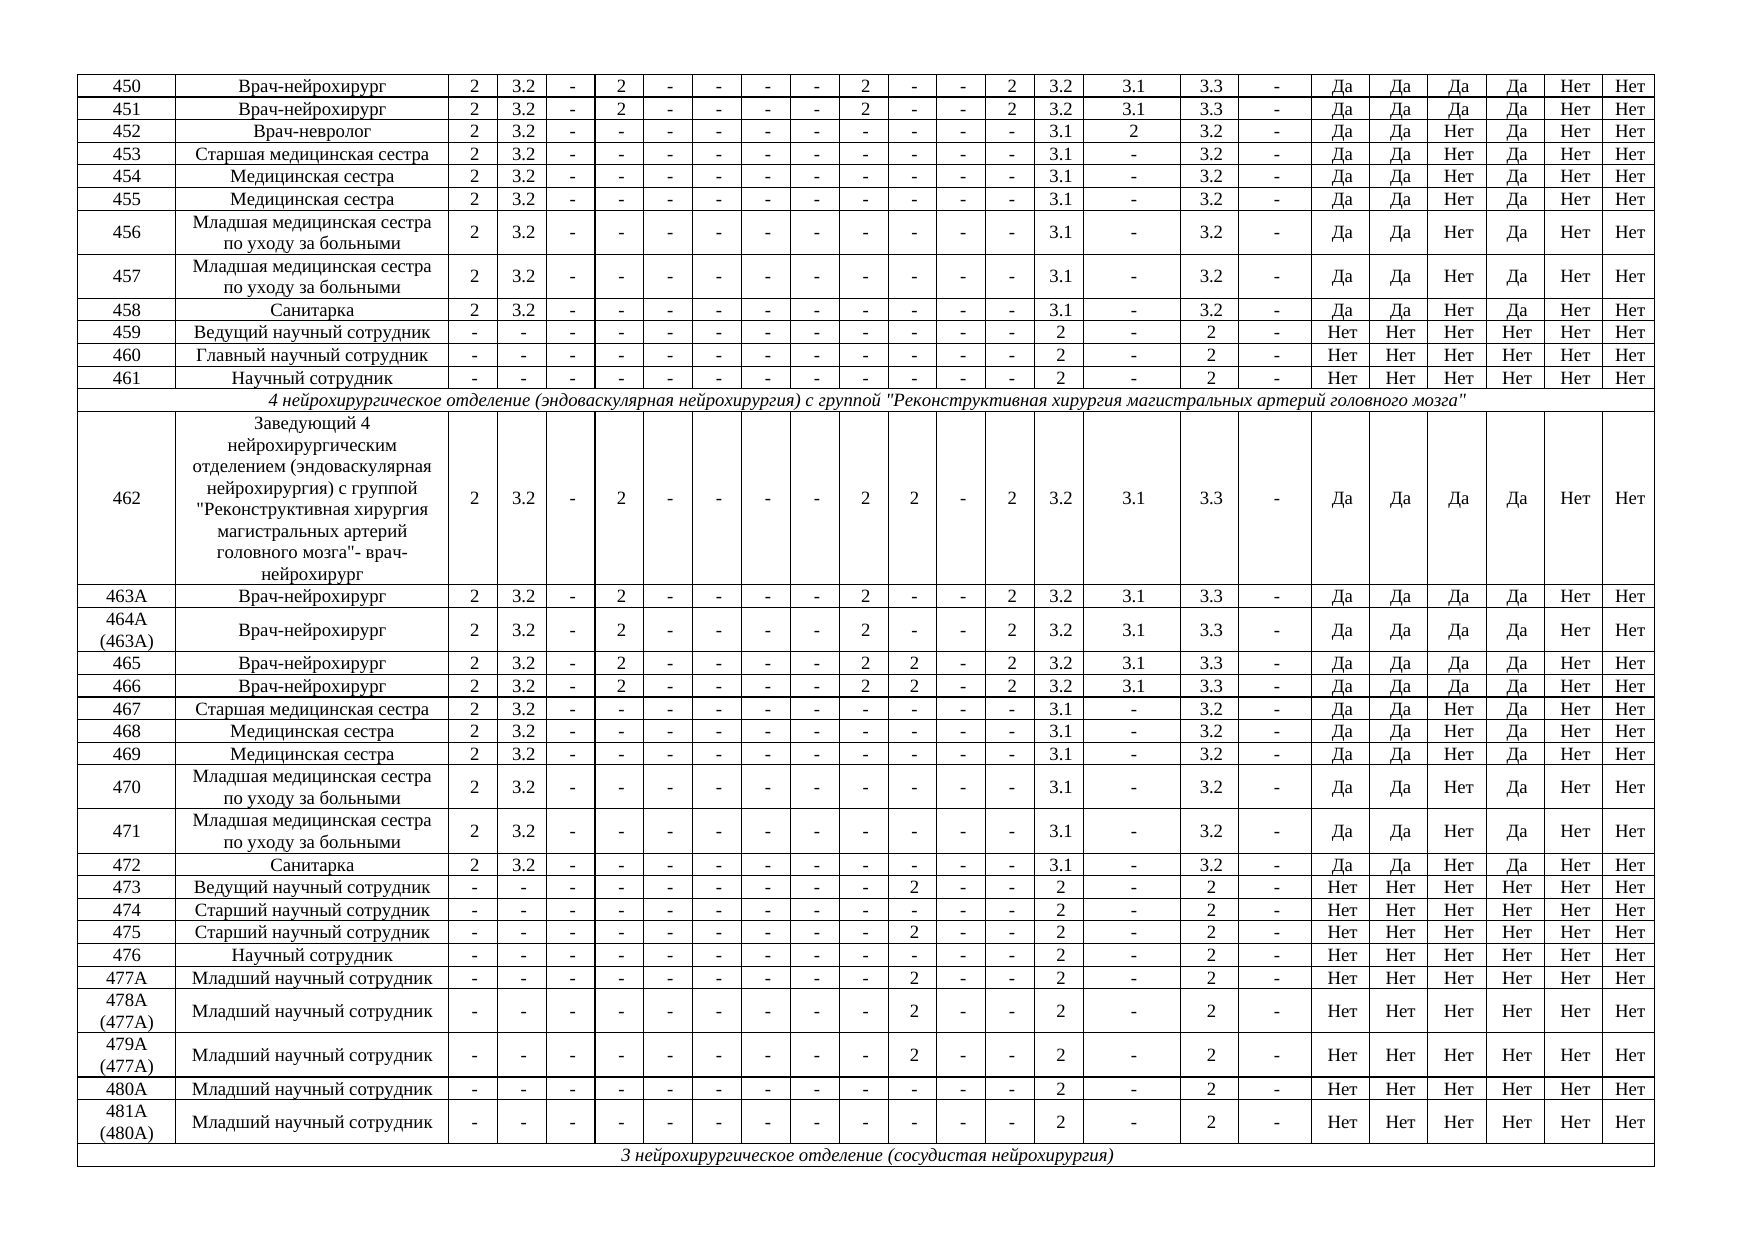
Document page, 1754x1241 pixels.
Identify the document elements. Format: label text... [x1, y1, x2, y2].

table_cell - [791, 165, 839, 187]
table_cell Санитарка [176, 854, 448, 875]
table_cell - [889, 608, 936, 651]
table_cell - [937, 585, 985, 607]
table_cell - [742, 98, 790, 119]
table_cell - [1239, 165, 1311, 187]
table_cell 2 [1035, 944, 1083, 966]
table_cell - [644, 698, 692, 719]
table_cell - [986, 143, 1034, 164]
table_cell Нет [1428, 876, 1486, 898]
table_cell 465 [78, 652, 175, 674]
table_cell Нет [1312, 321, 1369, 343]
table_cell 2 [449, 854, 497, 875]
table_cell Нет [1603, 608, 1654, 651]
table_cell - [791, 944, 839, 966]
table_cell - [937, 675, 985, 696]
table_cell - [791, 921, 839, 943]
table_cell Нет [1487, 944, 1544, 966]
table_cell - [1084, 255, 1180, 298]
table_cell - [889, 698, 936, 719]
table_cell 472 [78, 854, 175, 875]
table_cell - [693, 989, 741, 1032]
table_cell 3.1 [1035, 255, 1083, 298]
table_cell Нет [1428, 1100, 1486, 1143]
table_cell 3.2 [498, 255, 546, 298]
table_cell - [1239, 188, 1311, 209]
table_cell - [937, 367, 985, 388]
table_cell Медицинская сестра [176, 720, 448, 742]
table_cell - [547, 1078, 594, 1099]
table_cell 3 нейрохирургическое отделение (сосудистая нейрохирургия) [78, 1144, 1654, 1166]
table_cell - [547, 876, 594, 898]
table_cell 457 [78, 255, 175, 298]
table_cell Старший научный сотрудник [176, 921, 448, 943]
table_cell 3.2 [1035, 75, 1083, 96]
table_cell - [1084, 321, 1180, 343]
table_cell 3.2 [1035, 98, 1083, 119]
table_cell Да [1487, 743, 1544, 764]
table_cell - [742, 344, 790, 366]
table_cell 3.2 [1181, 720, 1238, 742]
table_cell Нет [1603, 143, 1654, 164]
table_cell 2 [449, 120, 497, 142]
table_cell Нет [1428, 211, 1486, 254]
table_cell 478А (477А) [78, 989, 175, 1032]
table_cell - [742, 255, 790, 298]
table_cell - [791, 188, 839, 209]
table_cell 2 [596, 585, 643, 607]
table_cell Нет [1545, 321, 1602, 343]
table_cell - [693, 608, 741, 651]
table_cell - [498, 899, 546, 920]
table_cell - [742, 921, 790, 943]
table_cell - [889, 765, 936, 808]
table_cell 463А [78, 585, 175, 607]
table_cell 3.3 [1181, 98, 1238, 119]
table_cell - [791, 120, 839, 142]
table_cell Нет [1428, 967, 1486, 988]
table_cell 3.2 [1181, 255, 1238, 298]
table_cell 3.1 [1035, 143, 1083, 164]
table_cell - [498, 989, 546, 1032]
table_cell - [596, 299, 643, 320]
table_cell - [596, 143, 643, 164]
table_cell - [986, 809, 1034, 852]
table_cell - [742, 1033, 790, 1076]
table_cell Нет [1312, 967, 1369, 988]
table_cell - [693, 809, 741, 852]
table_cell - [840, 299, 888, 320]
table_cell - [840, 1100, 888, 1143]
table_cell - [742, 698, 790, 719]
table_cell - [937, 165, 985, 187]
table_cell - [937, 1078, 985, 1099]
table_cell Да [1487, 143, 1544, 164]
table_cell Да [1428, 675, 1486, 696]
table_cell 3.2 [1181, 211, 1238, 254]
table_cell Нет [1487, 367, 1544, 388]
table_cell Врач-нейрохирург [176, 98, 448, 119]
table_cell 2 [449, 652, 497, 674]
table_cell 453 [78, 143, 175, 164]
table_cell - [644, 854, 692, 875]
table_cell 2 [889, 967, 936, 988]
table_cell - [693, 143, 741, 164]
table_cell Нет [1428, 321, 1486, 343]
table_cell - [791, 367, 839, 388]
table_cell - [693, 120, 741, 142]
table_cell 461 [78, 367, 175, 388]
table_cell - [840, 367, 888, 388]
table_cell Нет [1603, 809, 1654, 852]
table_cell - [547, 1033, 594, 1076]
table_cell Нет [1428, 1033, 1486, 1076]
table_cell 2 [449, 608, 497, 651]
table_cell Нет [1312, 344, 1369, 366]
table_cell - [937, 344, 985, 366]
table_cell - [791, 652, 839, 674]
table_cell - [1239, 1078, 1311, 1099]
table_cell Нет [1603, 75, 1654, 96]
table_cell - [742, 120, 790, 142]
table_cell 3.1 [1035, 120, 1083, 142]
table_cell - [1239, 412, 1311, 584]
table_cell Да [1487, 652, 1544, 674]
table_cell Нет [1603, 944, 1654, 966]
table_cell Нет [1603, 743, 1654, 764]
table_cell - [693, 944, 741, 966]
table_cell 466 [78, 675, 175, 696]
table_cell Врач-нейрохирург [176, 652, 448, 674]
table_cell 3.1 [1035, 299, 1083, 320]
table_cell 2 [889, 675, 936, 696]
table_cell - [791, 608, 839, 651]
table_cell 2 [1181, 876, 1238, 898]
table_cell Нет [1603, 321, 1654, 343]
table_cell Да [1428, 608, 1486, 651]
table_cell Нет [1370, 1033, 1427, 1076]
table_cell 3.2 [1181, 165, 1238, 187]
table_cell - [986, 1078, 1034, 1099]
table_cell 2 [986, 412, 1034, 584]
table_cell - [596, 1033, 643, 1076]
table_cell - [1239, 765, 1311, 808]
table_cell - [986, 367, 1034, 388]
table_cell Да [1370, 743, 1427, 764]
table_cell Главный научный сотрудник [176, 344, 448, 366]
table_cell - [596, 921, 643, 943]
table_cell - [1084, 1078, 1180, 1099]
table_cell - [449, 944, 497, 966]
table_cell 2 [1181, 967, 1238, 988]
table_cell - [449, 989, 497, 1032]
table_cell - [986, 854, 1034, 875]
table_cell - [742, 367, 790, 388]
table_cell - [840, 698, 888, 719]
table_cell Нет [1487, 899, 1544, 920]
table_cell - [644, 765, 692, 808]
table_cell - [644, 165, 692, 187]
table_cell - [547, 143, 594, 164]
table_cell - [693, 967, 741, 988]
table_cell - [596, 211, 643, 254]
table_cell - [693, 344, 741, 366]
table_cell Младший научный сотрудник [176, 1078, 448, 1099]
table_cell - [937, 809, 985, 852]
table_cell Да [1312, 765, 1369, 808]
table_cell Да [1370, 412, 1427, 584]
table_cell 467 [78, 698, 175, 719]
table_cell 2 [1035, 1033, 1083, 1076]
table_cell Нет [1487, 921, 1544, 943]
table_cell Нет [1603, 967, 1654, 988]
table_cell - [547, 344, 594, 366]
table_cell 3.3 [1181, 412, 1238, 584]
table_cell Нет [1428, 188, 1486, 209]
table_cell - [596, 321, 643, 343]
table_cell - [1084, 989, 1180, 1032]
table_cell - [840, 344, 888, 366]
table_cell - [1239, 608, 1311, 651]
table_cell - [498, 921, 546, 943]
table_cell - [498, 367, 546, 388]
table_cell - [498, 967, 546, 988]
table_cell - [644, 921, 692, 943]
table_cell - [937, 211, 985, 254]
table_cell - [547, 809, 594, 852]
table_cell Санитарка [176, 299, 448, 320]
table_cell - [693, 698, 741, 719]
table_cell Нет [1545, 1100, 1602, 1143]
table_cell - [1084, 1033, 1180, 1076]
table_cell - [937, 1033, 985, 1076]
table_cell Да [1487, 765, 1544, 808]
table_cell Нет [1428, 720, 1486, 742]
table_cell - [840, 321, 888, 343]
table_cell Нет [1487, 344, 1544, 366]
table_cell 476 [78, 944, 175, 966]
table_cell Нет [1370, 944, 1427, 966]
table_cell - [986, 1033, 1034, 1076]
table_cell - [889, 743, 936, 764]
table_cell - [1239, 989, 1311, 1032]
table_cell Да [1370, 698, 1427, 719]
table_cell Да [1370, 299, 1427, 320]
table_cell Да [1370, 675, 1427, 696]
table_cell - [547, 321, 594, 343]
table_cell - [1239, 652, 1311, 674]
table_cell - [840, 720, 888, 742]
table_cell - [693, 899, 741, 920]
table_cell 2 [889, 989, 936, 1032]
table_cell - [986, 720, 1034, 742]
table_cell - [889, 1100, 936, 1143]
table_cell Нет [1370, 321, 1427, 343]
table_cell Нет [1428, 143, 1486, 164]
table_cell - [644, 367, 692, 388]
table_cell Нет [1487, 989, 1544, 1032]
table_cell - [596, 899, 643, 920]
table_cell - [791, 989, 839, 1032]
table_cell - [1239, 743, 1311, 764]
table_cell Нет [1370, 367, 1427, 388]
table_cell - [1239, 143, 1311, 164]
table_cell - [644, 344, 692, 366]
table_cell Нет [1487, 321, 1544, 343]
table_cell Нет [1545, 989, 1602, 1032]
table_cell - [742, 876, 790, 898]
table_cell - [937, 143, 985, 164]
table_cell - [1084, 367, 1180, 388]
table_cell - [986, 255, 1034, 298]
table_cell 471 [78, 809, 175, 852]
table_cell Медицинская сестра [176, 165, 448, 187]
table_cell 2 [449, 675, 497, 696]
table_cell - [889, 321, 936, 343]
table_cell 3.2 [498, 75, 546, 96]
table_cell - [1239, 321, 1311, 343]
table_cell 3.2 [498, 652, 546, 674]
table_cell - [644, 876, 692, 898]
table_cell 2 [889, 876, 936, 898]
table_cell - [937, 188, 985, 209]
table_cell - [742, 967, 790, 988]
table_cell Нет [1428, 1078, 1486, 1099]
table_cell Да [1370, 765, 1427, 808]
table_cell 3.2 [498, 188, 546, 209]
table_cell 3.1 [1084, 412, 1180, 584]
table_cell 2 [986, 652, 1034, 674]
table_cell - [889, 899, 936, 920]
table_cell 3.1 [1035, 211, 1083, 254]
table_cell 2 [1035, 321, 1083, 343]
table_cell Младший научный сотрудник [176, 989, 448, 1032]
table_cell 2 [449, 698, 497, 719]
table_cell Врач-нейрохирург [176, 675, 448, 696]
table_cell Нет [1370, 989, 1427, 1032]
table_cell - [596, 188, 643, 209]
table_cell - [937, 720, 985, 742]
table_cell Нет [1428, 255, 1486, 298]
table_cell - [840, 921, 888, 943]
table_cell - [791, 720, 839, 742]
table_cell 2 [1181, 1078, 1238, 1099]
table_cell Нет [1545, 944, 1602, 966]
table_cell - [693, 321, 741, 343]
table_cell Нет [1312, 876, 1369, 898]
table_cell 2 [449, 412, 497, 584]
table_cell Нет [1545, 652, 1602, 674]
table_cell Нет [1312, 1100, 1369, 1143]
table_cell - [547, 652, 594, 674]
table_cell 3.2 [1181, 743, 1238, 764]
table_cell Нет [1603, 120, 1654, 142]
table_cell - [1084, 1100, 1180, 1143]
table_cell - [1084, 809, 1180, 852]
table_cell 3.2 [498, 165, 546, 187]
table_cell - [937, 608, 985, 651]
table_cell 474 [78, 899, 175, 920]
table_cell 2 [449, 98, 497, 119]
table_cell Нет [1487, 1033, 1544, 1076]
table_cell Да [1312, 585, 1369, 607]
table_cell 4 нейрохирургическое отделение (эндоваскулярная нейрохирургия) с группой "Реконструктивная хирургия магистральных артерий головного мозга" [78, 389, 1654, 411]
table_cell - [986, 743, 1034, 764]
table_cell Да [1312, 75, 1369, 96]
table_cell 3.2 [1035, 608, 1083, 651]
table_cell - [547, 165, 594, 187]
table_cell 473 [78, 876, 175, 898]
table_cell 3.2 [1181, 809, 1238, 852]
table_cell 458 [78, 299, 175, 320]
table_cell - [547, 921, 594, 943]
table_cell - [498, 944, 546, 966]
table_cell - [986, 344, 1034, 366]
table_cell - [1239, 921, 1311, 943]
table_cell 2 [1181, 944, 1238, 966]
table_cell Да [1312, 143, 1369, 164]
table_cell - [644, 967, 692, 988]
table_cell - [1239, 675, 1311, 696]
table_cell Да [1312, 188, 1369, 209]
table_cell - [1239, 809, 1311, 852]
table_cell Нет [1312, 899, 1369, 920]
table_cell - [547, 367, 594, 388]
table_cell - [791, 765, 839, 808]
table_cell - [889, 98, 936, 119]
table_cell - [937, 876, 985, 898]
table_cell Нет [1545, 188, 1602, 209]
table_cell - [791, 321, 839, 343]
table_cell - [1239, 211, 1311, 254]
table_cell Нет [1545, 120, 1602, 142]
table_cell - [889, 344, 936, 366]
table_cell - [1239, 899, 1311, 920]
table_cell - [693, 765, 741, 808]
table_cell 2 [840, 75, 888, 96]
table_cell - [644, 743, 692, 764]
table_cell - [596, 989, 643, 1032]
table_cell 2 [986, 608, 1034, 651]
table_cell - [693, 98, 741, 119]
table_cell Нет [1312, 944, 1369, 966]
table_cell - [644, 899, 692, 920]
table_cell - [693, 255, 741, 298]
table_cell Да [1487, 698, 1544, 719]
table_cell Да [1487, 120, 1544, 142]
table_cell - [791, 299, 839, 320]
table_cell Нет [1370, 967, 1427, 988]
table_cell Нет [1370, 899, 1427, 920]
table_cell 3.1 [1084, 652, 1180, 674]
table_cell Нет [1545, 367, 1602, 388]
table_cell 3.1 [1084, 75, 1180, 96]
table_cell - [742, 165, 790, 187]
table_cell Да [1487, 188, 1544, 209]
table_cell Нет [1428, 299, 1486, 320]
table_cell 2 [1035, 876, 1083, 898]
table_cell - [986, 944, 1034, 966]
table_cell 3.2 [498, 120, 546, 142]
table_cell Нет [1545, 299, 1602, 320]
table_cell 2 [889, 412, 936, 584]
table_cell 2 [449, 809, 497, 852]
table_cell - [986, 967, 1034, 988]
table_cell - [937, 698, 985, 719]
table_cell Нет [1487, 967, 1544, 988]
table_cell 2 [840, 585, 888, 607]
table_cell Нет [1545, 921, 1602, 943]
table_cell Нет [1603, 1078, 1654, 1099]
table_cell Да [1370, 188, 1427, 209]
table_cell 2 [449, 743, 497, 764]
table_cell - [840, 1078, 888, 1099]
table_cell - [547, 854, 594, 875]
table_cell Да [1428, 98, 1486, 119]
table_cell 2 [449, 585, 497, 607]
table_cell 3.1 [1035, 165, 1083, 187]
table_cell Нет [1603, 255, 1654, 298]
table_cell Нет [1312, 921, 1369, 943]
table_cell Да [1487, 98, 1544, 119]
table_cell - [889, 255, 936, 298]
table_cell - [889, 854, 936, 875]
table_cell - [547, 412, 594, 584]
table_cell - [693, 652, 741, 674]
table_cell 3.1 [1035, 854, 1083, 875]
table_cell - [644, 720, 692, 742]
table_cell - [1084, 299, 1180, 320]
table_cell - [547, 765, 594, 808]
table_cell - [889, 944, 936, 966]
table_cell - [498, 344, 546, 366]
table_cell - [644, 585, 692, 607]
table_cell 3.2 [498, 743, 546, 764]
table_cell - [693, 367, 741, 388]
table_cell 2 [449, 765, 497, 808]
table_cell 464А (463А) [78, 608, 175, 651]
table_cell - [693, 1100, 741, 1143]
table_cell Нет [1603, 720, 1654, 742]
table_cell Да [1428, 585, 1486, 607]
table_cell - [937, 255, 985, 298]
table_cell - [1084, 211, 1180, 254]
table_cell 3.1 [1084, 98, 1180, 119]
table_cell 470 [78, 765, 175, 808]
table_cell 2 [840, 412, 888, 584]
table_cell Да [1312, 854, 1369, 875]
table_cell 3.1 [1035, 188, 1083, 209]
table_cell 2 [1181, 989, 1238, 1032]
table_cell - [840, 211, 888, 254]
table_cell - [1239, 344, 1311, 366]
table_cell - [742, 321, 790, 343]
table_cell - [986, 698, 1034, 719]
table_cell - [986, 165, 1034, 187]
table_cell - [693, 1033, 741, 1076]
table_cell - [791, 899, 839, 920]
table_cell - [840, 743, 888, 764]
table_cell Нет [1545, 98, 1602, 119]
table_cell 2 [1181, 921, 1238, 943]
table_cell 3.2 [1181, 698, 1238, 719]
table_cell 3.2 [498, 98, 546, 119]
table_cell Да [1487, 211, 1544, 254]
table_cell 2 [1181, 344, 1238, 366]
table_cell - [791, 698, 839, 719]
table_cell - [742, 143, 790, 164]
table_cell - [1239, 255, 1311, 298]
table_cell 3.1 [1035, 765, 1083, 808]
table_cell Нет [1603, 367, 1654, 388]
table_cell Нет [1545, 143, 1602, 164]
table_cell 462 [78, 412, 175, 584]
table_cell - [742, 854, 790, 875]
table_cell - [693, 165, 741, 187]
table_cell 3.1 [1084, 608, 1180, 651]
table_cell - [644, 75, 692, 96]
table_cell 3.1 [1084, 585, 1180, 607]
table_cell - [937, 989, 985, 1032]
table_cell - [937, 75, 985, 96]
table_cell Нет [1428, 765, 1486, 808]
table_cell - [889, 211, 936, 254]
table_cell - [742, 809, 790, 852]
table_cell - [596, 344, 643, 366]
table_cell Да [1487, 585, 1544, 607]
table_cell Да [1370, 720, 1427, 742]
table_cell Нет [1545, 743, 1602, 764]
table_cell 477А [78, 967, 175, 988]
table_cell - [644, 299, 692, 320]
table_cell 3.2 [1181, 299, 1238, 320]
table_cell - [547, 743, 594, 764]
table_cell - [986, 188, 1034, 209]
table_cell Да [1370, 98, 1427, 119]
table_cell - [986, 321, 1034, 343]
table_cell - [742, 743, 790, 764]
table_cell Нет [1545, 698, 1602, 719]
table_cell - [596, 165, 643, 187]
table_cell 475 [78, 921, 175, 943]
table_cell Младший научный сотрудник [176, 1033, 448, 1076]
table_cell - [644, 1100, 692, 1143]
table_cell Нет [1545, 412, 1602, 584]
table_cell - [693, 188, 741, 209]
table_cell - [693, 75, 741, 96]
table_cell Нет [1545, 585, 1602, 607]
table_cell - [644, 809, 692, 852]
table_cell - [693, 412, 741, 584]
table_cell 2 [449, 299, 497, 320]
table_cell 2 [596, 412, 643, 584]
table_cell - [742, 1078, 790, 1099]
table_cell 2 [1035, 921, 1083, 943]
table_cell - [840, 255, 888, 298]
table_cell - [1239, 120, 1311, 142]
table_cell 3.2 [498, 608, 546, 651]
table_cell - [937, 299, 985, 320]
table_cell - [889, 809, 936, 852]
table_cell Нет [1603, 1100, 1654, 1143]
table_cell - [1084, 720, 1180, 742]
table_cell - [1084, 876, 1180, 898]
table_cell 2 [596, 75, 643, 96]
table_cell Нет [1545, 165, 1602, 187]
table_cell - [1239, 585, 1311, 607]
table_cell - [937, 921, 985, 943]
table_cell - [742, 1100, 790, 1143]
table_cell - [791, 143, 839, 164]
table_cell Нет [1428, 698, 1486, 719]
table_cell - [937, 944, 985, 966]
table_cell - [986, 989, 1034, 1032]
table_cell Да [1428, 75, 1486, 96]
table_cell - [644, 652, 692, 674]
table_cell 2 [840, 652, 888, 674]
table_cell 3.2 [498, 698, 546, 719]
table_cell - [791, 809, 839, 852]
table_cell - [937, 120, 985, 142]
table_cell Старшая медицинская сестра [176, 698, 448, 719]
table_cell 2 [986, 675, 1034, 696]
table_cell Да [1370, 255, 1427, 298]
table_cell - [547, 720, 594, 742]
table_cell 3.2 [498, 143, 546, 164]
table_cell - [449, 876, 497, 898]
table_cell Да [1487, 809, 1544, 852]
table_cell - [742, 899, 790, 920]
table_cell - [596, 720, 643, 742]
table_cell - [791, 1100, 839, 1143]
table_cell - [547, 120, 594, 142]
table_cell Да [1312, 211, 1369, 254]
table_cell - [1239, 876, 1311, 898]
table_cell - [449, 921, 497, 943]
table_cell Да [1370, 211, 1427, 254]
table_cell 2 [1035, 367, 1083, 388]
table_cell 2 [1035, 899, 1083, 920]
table_cell Да [1370, 165, 1427, 187]
table_cell Да [1487, 165, 1544, 187]
table_cell Нет [1545, 967, 1602, 988]
table_cell 3.2 [1181, 765, 1238, 808]
table_cell Младшая медицинская сестра по уходу за больными [176, 765, 448, 808]
table_cell 3.2 [498, 412, 546, 584]
table_cell 3.2 [1181, 143, 1238, 164]
table_cell 3.1 [1035, 698, 1083, 719]
table_cell Нет [1428, 921, 1486, 943]
table_cell 479А (477А) [78, 1033, 175, 1076]
table_cell - [644, 188, 692, 209]
table_cell 2 [1181, 1100, 1238, 1143]
table_cell Нет [1545, 1078, 1602, 1099]
table_cell Младшая медицинская сестра по уходу за больными [176, 255, 448, 298]
table_cell - [596, 876, 643, 898]
table_cell 3.2 [1035, 675, 1083, 696]
table_cell Да [1370, 652, 1427, 674]
table_cell Нет [1428, 944, 1486, 966]
table_cell - [840, 989, 888, 1032]
table_cell - [644, 255, 692, 298]
table_cell Старший научный сотрудник [176, 899, 448, 920]
table_cell - [693, 720, 741, 742]
table_cell 2 [986, 585, 1034, 607]
table_cell 3.2 [498, 299, 546, 320]
table_cell 2 [596, 608, 643, 651]
table_cell Нет [1428, 165, 1486, 187]
table_cell - [449, 967, 497, 988]
table_cell - [596, 120, 643, 142]
table_cell - [986, 120, 1034, 142]
table_cell - [1084, 143, 1180, 164]
table_cell Нет [1545, 608, 1602, 651]
table_cell - [644, 1078, 692, 1099]
table_cell - [742, 608, 790, 651]
table_cell - [986, 899, 1034, 920]
table_cell Научный сотрудник [176, 944, 448, 966]
table_cell Нет [1428, 809, 1486, 852]
table_cell Ведущий научный сотрудник [176, 876, 448, 898]
table_cell - [1084, 854, 1180, 875]
table_cell - [791, 255, 839, 298]
table_cell - [840, 809, 888, 852]
table_cell 3.3 [1181, 585, 1238, 607]
table_cell - [791, 854, 839, 875]
table_cell 481А (480А) [78, 1100, 175, 1143]
table_cell Нет [1603, 876, 1654, 898]
table_cell 3.3 [1181, 652, 1238, 674]
table_cell - [840, 876, 888, 898]
table_cell - [644, 412, 692, 584]
table_cell 2 [1035, 967, 1083, 988]
table_cell - [1239, 98, 1311, 119]
table_cell - [986, 299, 1034, 320]
table_cell - [547, 255, 594, 298]
table_cell Младший научный сотрудник [176, 967, 448, 988]
table_cell - [937, 652, 985, 674]
table_cell Да [1370, 585, 1427, 607]
table_cell 454 [78, 165, 175, 187]
table_cell 3.2 [498, 720, 546, 742]
table_cell Нет [1545, 344, 1602, 366]
table_cell 2 [840, 98, 888, 119]
table_cell Да [1487, 720, 1544, 742]
table_cell Нет [1603, 698, 1654, 719]
table_cell 460 [78, 344, 175, 366]
table_cell - [889, 720, 936, 742]
table_cell Нет [1603, 765, 1654, 808]
table_cell - [693, 211, 741, 254]
table_cell Нет [1603, 1033, 1654, 1076]
table_cell Нет [1428, 989, 1486, 1032]
table_cell - [791, 743, 839, 764]
table_cell Нет [1545, 720, 1602, 742]
table_cell Нет [1370, 344, 1427, 366]
table_cell Нет [1603, 652, 1654, 674]
table_cell 2 [449, 188, 497, 209]
table_cell Да [1312, 255, 1369, 298]
table_cell Да [1312, 299, 1369, 320]
table_cell - [791, 211, 839, 254]
table_cell Да [1312, 120, 1369, 142]
table_cell 2 [596, 98, 643, 119]
table_cell 2 [1035, 344, 1083, 366]
table_cell - [1239, 720, 1311, 742]
table_cell - [1239, 75, 1311, 96]
table_cell Старшая медицинская сестра [176, 143, 448, 164]
table_cell 452 [78, 120, 175, 142]
table_cell Да [1370, 143, 1427, 164]
table_cell - [1084, 944, 1180, 966]
table_cell Да [1370, 75, 1427, 96]
table_cell 450 [78, 75, 175, 96]
table_cell - [449, 899, 497, 920]
table_cell 2 [449, 75, 497, 96]
table_cell Нет [1545, 765, 1602, 808]
table_cell - [840, 1033, 888, 1076]
table_cell - [840, 143, 888, 164]
table_cell 3.3 [1181, 675, 1238, 696]
table_cell 469 [78, 743, 175, 764]
table_cell - [937, 743, 985, 764]
table_cell - [547, 989, 594, 1032]
table_cell Нет [1603, 98, 1654, 119]
table_cell - [889, 165, 936, 187]
table_cell - [644, 989, 692, 1032]
table_cell - [1084, 743, 1180, 764]
table_cell - [742, 765, 790, 808]
table_cell - [889, 1078, 936, 1099]
table_cell 480А [78, 1078, 175, 1099]
table_cell Нет [1428, 743, 1486, 764]
table_cell Нет [1545, 899, 1602, 920]
table_cell - [547, 698, 594, 719]
table_cell - [1239, 1033, 1311, 1076]
table_cell - [742, 412, 790, 584]
table_cell Нет [1487, 1078, 1544, 1099]
table_cell - [742, 75, 790, 96]
table_cell - [840, 944, 888, 966]
table_cell - [791, 344, 839, 366]
table_cell Да [1370, 854, 1427, 875]
table_cell - [1084, 188, 1180, 209]
table_cell Нет [1312, 1078, 1369, 1099]
table_cell - [1084, 765, 1180, 808]
table_cell - [840, 120, 888, 142]
table_cell 468 [78, 720, 175, 742]
table_cell Нет [1370, 1100, 1427, 1143]
table_cell - [596, 1078, 643, 1099]
table_cell - [644, 1033, 692, 1076]
table_cell Нет [1545, 809, 1602, 852]
table_cell - [840, 967, 888, 988]
table_cell - [889, 299, 936, 320]
table_cell - [644, 321, 692, 343]
table_cell - [840, 165, 888, 187]
table_cell Нет [1545, 255, 1602, 298]
table_cell Нет [1312, 989, 1369, 1032]
table_cell 451 [78, 98, 175, 119]
table_cell 2 [1181, 367, 1238, 388]
table_cell - [1239, 1100, 1311, 1143]
table_cell Нет [1428, 854, 1486, 875]
table_cell 3.2 [498, 765, 546, 808]
table_cell - [693, 743, 741, 764]
table_cell - [889, 188, 936, 209]
table_cell - [791, 1033, 839, 1076]
table_cell - [644, 211, 692, 254]
table_cell Да [1428, 412, 1486, 584]
table_cell Нет [1428, 367, 1486, 388]
table_cell - [596, 967, 643, 988]
table_cell - [498, 876, 546, 898]
table_cell Ведущий научный сотрудник [176, 321, 448, 343]
table_cell Да [1487, 412, 1544, 584]
table_cell - [547, 211, 594, 254]
table_cell - [840, 188, 888, 209]
table_cell - [791, 675, 839, 696]
table_cell - [791, 98, 839, 119]
table_cell - [937, 98, 985, 119]
table_cell 3.2 [498, 675, 546, 696]
table_cell 456 [78, 211, 175, 254]
table_cell - [889, 75, 936, 96]
table_cell Нет [1603, 344, 1654, 366]
table_cell 2 [449, 720, 497, 742]
table_cell - [596, 854, 643, 875]
table_cell - [986, 1100, 1034, 1143]
table_cell - [693, 876, 741, 898]
table_cell Нет [1428, 899, 1486, 920]
table_cell 2 [1181, 1033, 1238, 1076]
table_cell - [937, 967, 985, 988]
table_cell Нет [1603, 211, 1654, 254]
table_cell Да [1312, 652, 1369, 674]
table_cell - [596, 743, 643, 764]
table_cell - [693, 854, 741, 875]
table_cell - [547, 188, 594, 209]
table_cell 2 [1181, 899, 1238, 920]
table_cell - [742, 211, 790, 254]
table_cell 2 [840, 675, 888, 696]
table_cell - [644, 608, 692, 651]
table_cell - [449, 1100, 497, 1143]
table_cell 3.2 [1035, 652, 1083, 674]
table_cell 2 [986, 98, 1034, 119]
table_cell - [644, 98, 692, 119]
table_cell Да [1487, 255, 1544, 298]
table_cell Нет [1487, 1100, 1544, 1143]
table_cell 3.2 [498, 809, 546, 852]
table_cell - [693, 585, 741, 607]
table_cell - [840, 854, 888, 875]
table_cell Да [1312, 809, 1369, 852]
table_cell - [547, 944, 594, 966]
table_cell Нет [1487, 876, 1544, 898]
table_cell - [1084, 967, 1180, 988]
table_cell - [742, 944, 790, 966]
table_cell - [791, 876, 839, 898]
table_cell - [937, 321, 985, 343]
table_cell 2 [840, 608, 888, 651]
table_cell 3.2 [1181, 120, 1238, 142]
table_cell 3.2 [498, 585, 546, 607]
table_cell 3.3 [1181, 75, 1238, 96]
table_cell - [791, 1078, 839, 1099]
table_cell Нет [1370, 876, 1427, 898]
table_cell Да [1312, 98, 1369, 119]
table_cell - [644, 944, 692, 966]
table_cell Нет [1603, 675, 1654, 696]
table_cell Да [1370, 608, 1427, 651]
table_cell Нет [1370, 921, 1427, 943]
table_cell - [693, 921, 741, 943]
table_cell - [1239, 944, 1311, 966]
table_cell - [498, 321, 546, 343]
table_cell - [1239, 299, 1311, 320]
table_cell - [889, 143, 936, 164]
table_cell Нет [1603, 412, 1654, 584]
table_cell - [498, 1033, 546, 1076]
table_cell - [937, 854, 985, 875]
table_cell - [791, 967, 839, 988]
table_cell Нет [1428, 344, 1486, 366]
table_cell - [791, 412, 839, 584]
table_cell - [1084, 899, 1180, 920]
table_cell Научный сотрудник [176, 367, 448, 388]
table_cell 2 [449, 211, 497, 254]
table_cell - [742, 652, 790, 674]
table_cell - [693, 1078, 741, 1099]
table_cell - [742, 720, 790, 742]
table_cell 2 [449, 165, 497, 187]
table_cell - [449, 1078, 497, 1099]
table_cell - [449, 367, 497, 388]
table_cell Нет [1312, 1033, 1369, 1076]
table_cell - [547, 1100, 594, 1143]
table_cell Нет [1428, 120, 1486, 142]
table_cell - [742, 299, 790, 320]
table_cell Нет [1545, 211, 1602, 254]
table_cell Младшая медицинская сестра по уходу за больными [176, 211, 448, 254]
table_cell Нет [1545, 854, 1602, 875]
table_cell Да [1370, 120, 1427, 142]
table_cell - [1239, 854, 1311, 875]
table_cell Младшая медицинская сестра по уходу за больными [176, 809, 448, 852]
table_cell - [937, 412, 985, 584]
table_cell 455 [78, 188, 175, 209]
table_cell 2 [1035, 1078, 1083, 1099]
table_cell 2 [1181, 321, 1238, 343]
table_cell - [547, 75, 594, 96]
table_cell Нет [1603, 899, 1654, 920]
table_cell Нет [1603, 989, 1654, 1032]
table_cell - [1239, 367, 1311, 388]
table_cell - [840, 765, 888, 808]
table_cell Да [1312, 675, 1369, 696]
table_cell Да [1312, 412, 1369, 584]
table_cell - [986, 921, 1034, 943]
table_cell Да [1312, 165, 1369, 187]
table_cell - [889, 585, 936, 607]
table_cell Нет [1545, 876, 1602, 898]
table_cell - [1239, 967, 1311, 988]
table_cell - [644, 143, 692, 164]
table_cell - [937, 899, 985, 920]
table_cell Нет [1312, 367, 1369, 388]
table_cell - [547, 608, 594, 651]
table_cell - [986, 211, 1034, 254]
table_cell 2 [1084, 120, 1180, 142]
table_cell - [986, 765, 1034, 808]
table_cell - [1084, 921, 1180, 943]
table_cell - [742, 989, 790, 1032]
table_cell Да [1370, 809, 1427, 852]
table_cell - [547, 585, 594, 607]
table_cell - [547, 899, 594, 920]
table_cell Да [1312, 743, 1369, 764]
table_cell - [644, 120, 692, 142]
table_cell 2 [1035, 1100, 1083, 1143]
table_cell 2 [889, 921, 936, 943]
table_cell Да [1487, 75, 1544, 96]
table_cell Нет [1603, 165, 1654, 187]
table_cell Нет [1545, 1033, 1602, 1076]
table_cell Нет [1603, 299, 1654, 320]
table_cell Нет [1603, 854, 1654, 875]
table_cell Нет [1370, 1078, 1427, 1099]
table_cell Да [1487, 608, 1544, 651]
table_cell Младший научный сотрудник [176, 1100, 448, 1143]
table_cell - [791, 75, 839, 96]
table_cell 3.2 [498, 854, 546, 875]
table_cell - [742, 675, 790, 696]
table_cell 3.1 [1084, 675, 1180, 696]
table_cell 2 [1035, 989, 1083, 1032]
table_cell - [644, 675, 692, 696]
table_cell - [547, 299, 594, 320]
table_cell Да [1312, 608, 1369, 651]
table_cell 2 [889, 1033, 936, 1076]
table_cell Медицинская сестра [176, 188, 448, 209]
table_cell 3.2 [1181, 188, 1238, 209]
table_cell 2 [986, 75, 1034, 96]
table_cell Нет [1545, 75, 1602, 96]
table_cell 3.1 [1035, 743, 1083, 764]
table_cell 2 [596, 652, 643, 674]
table_cell - [449, 344, 497, 366]
table_cell - [986, 876, 1034, 898]
table_cell - [596, 765, 643, 808]
table_cell - [596, 367, 643, 388]
table_cell - [693, 675, 741, 696]
table_cell 3.2 [498, 211, 546, 254]
table_cell - [742, 188, 790, 209]
table_cell - [596, 255, 643, 298]
table_cell 459 [78, 321, 175, 343]
table_cell Нет [1603, 188, 1654, 209]
table_cell Да [1487, 299, 1544, 320]
table_cell Врач-нейрохирург [176, 585, 448, 607]
table_cell - [596, 1100, 643, 1143]
table_cell 2 [449, 143, 497, 164]
table_cell Нет [1603, 585, 1654, 607]
table_cell 3.2 [1035, 585, 1083, 607]
table_cell 2 [449, 255, 497, 298]
table_cell - [449, 1033, 497, 1076]
table_cell - [1084, 698, 1180, 719]
table_cell Да [1312, 720, 1369, 742]
table_cell Да [1312, 698, 1369, 719]
table_cell 3.3 [1181, 608, 1238, 651]
table_cell Заведующий 4 нейрохирургическим отделением (эндоваскулярная нейрохирургия) с группой "Реконструктивная хирургия магистральных артерий головного мозга"- врач-нейрохирург [176, 412, 448, 584]
table_cell - [937, 765, 985, 808]
table_cell - [693, 299, 741, 320]
table_cell - [1084, 165, 1180, 187]
table_cell - [449, 321, 497, 343]
table_cell 3.2 [1181, 854, 1238, 875]
table_cell Врач-невролог [176, 120, 448, 142]
table_cell 3.1 [1035, 720, 1083, 742]
table_cell Да [1428, 652, 1486, 674]
table_cell - [889, 120, 936, 142]
table_cell 2 [889, 652, 936, 674]
table_cell - [937, 1100, 985, 1143]
table_cell Нет [1603, 921, 1654, 943]
table_cell - [742, 585, 790, 607]
table_cell - [547, 967, 594, 988]
table_cell - [547, 675, 594, 696]
table_cell - [498, 1078, 546, 1099]
table_cell 3.1 [1035, 809, 1083, 852]
table_cell Врач-нейрохирург [176, 75, 448, 96]
table_cell Нет [1545, 675, 1602, 696]
table_cell Да [1487, 675, 1544, 696]
table_cell - [1084, 344, 1180, 366]
table_cell 2 [596, 675, 643, 696]
table_cell - [596, 809, 643, 852]
table_cell Да [1487, 854, 1544, 875]
table_cell - [840, 899, 888, 920]
table_cell Врач-нейрохирург [176, 608, 448, 651]
table_cell - [498, 1100, 546, 1143]
table_cell - [547, 98, 594, 119]
table_cell - [1239, 698, 1311, 719]
table_cell - [596, 944, 643, 966]
table_cell 3.2 [1035, 412, 1083, 584]
table_cell - [596, 698, 643, 719]
table_cell - [791, 585, 839, 607]
table_cell Медицинская сестра [176, 743, 448, 764]
table_cell - [889, 367, 936, 388]
